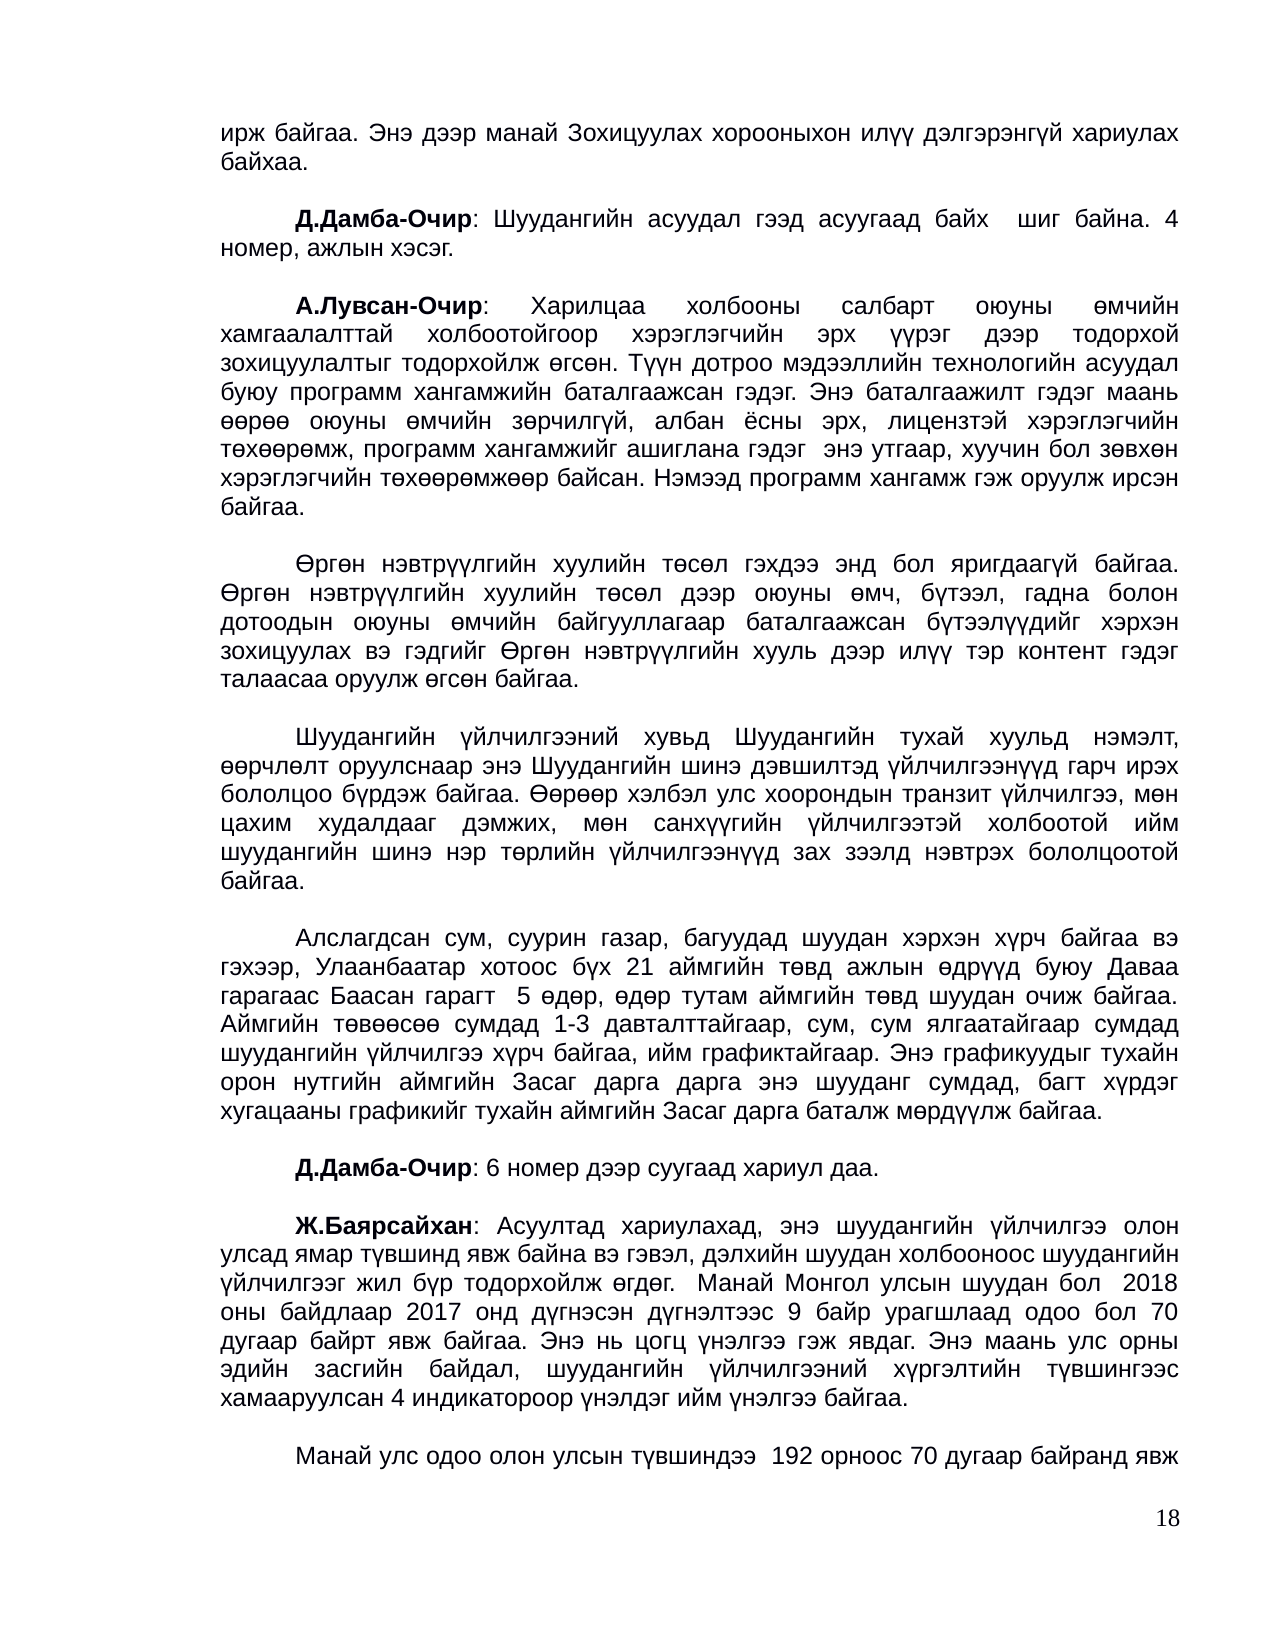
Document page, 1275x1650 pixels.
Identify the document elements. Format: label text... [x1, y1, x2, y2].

text Ж.Баярсайхан: Асуултад хариулахад, энэ шуудангийн үйлчилгээ олон улсад ямар түвшинд явж байна вэ гэвэл, дэлхийн шуудан холбооноос шуудангийн үйлчилгээг жил бүр тодорхойлж өгдөг. Манай Монгол улсын шуудан бол 2018 оны байдлаар 2017 онд дүгнэсэн дүгнэлтээс 9 байр урагшлаад одоо бол 70 дугаар байрт явж байгаа. Энэ нь цогц үнэлгээ гэж явдаг. Энэ маань улс орны эдийн засгийн байдал, шуудангийн үйлчилгээний хүргэлтийн түвшингээс хамааруулсан 4 индикатороор үнэлдэг ийм үнэлгээ байгаа. [220, 1211, 1180, 1412]
text Шуудангийн үйлчилгээний хувьд Шуудангийн тухай хуульд нэмэлт, өөрчлөлт оруулснаар энэ Шуудангийн шинэ дэвшилтэд үйлчилгээнүүд гарч ирэх бололцоо бүрдэж байгаа. Өөрөөр хэлбэл улс хоорондын транзит үйлчилгээ, мөн цахим худалдааг дэмжих, мөн санхүүгийн үйлчилгээтэй холбоотой ийм шуудангийн шинэ нэр төрлийн үйлчилгээнүүд зах зээлд нэвтрэх бололцоотой байгаа. [220, 722, 1180, 894]
text Алслагдсан сум, суурин газар, багуудад шуудан хэрхэн хүрч байгаа вэ гэхээр, Улаанбаатар хотоос бүх 21 аймгийн төвд ажлын өдрүүд буюу Даваа гарагаас Баасан гарагт 5 өдөр, өдөр тутам аймгийн төвд шуудан очиж байгаа. Аймгийн төвөөсөө сумдад 1-3 давталттайгаар, сум, сум ялгаатайгаар сумдад шуудангийн үйлчилгээ хүрч байгаа, ийм графиктайгаар. Энэ графикуудыг тухайн орон нутгийн аймгийн Засаг дарга дарга энэ шууданг сумдад, багт хүрдэг хугацааны графикийг тухайн аймгийн Засаг дарга баталж мөрдүүлж байгаа. [220, 923, 1180, 1124]
text Д.Дамба-Очир: 6 номер дээр суугаад хариул даа. [220, 1153, 1180, 1182]
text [220, 118, 1180, 176]
text А.Лувсан-Очир: Харилцаа холбооны салбарт оюуны өмчийн хамгаалалттай холбоотойгоор хэрэглэгчийн эрх үүрэг дээр тодорхой зохицуулалтыг тодорхойлж өгсөн. Түүн дотроо мэдээллийн технологийн асуудал буюу программ хангамжийн баталгаажсан гэдэг. Энэ баталгаажилт гэдэг маань өөрөө оюуны өмчийн зөрчилгүй, албан ёсны эрх, лицензтэй хэрэглэгчийн төхөөрөмж, программ хангамжийг ашиглана гэдэг энэ утгаар, хуучин бол зөвхөн хэрэглэгчийн төхөөрөмжөөр байсан. Нэмээд программ хангамж гэж оруулж ирсэн байгаа. [220, 291, 1180, 521]
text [220, 1441, 1180, 1469]
text Өргөн нэвтрүүлгийн хуулийн төсөл гэхдээ энд бол яригдаагүй байгаа. Өргөн нэвтрүүлгийн хуулийн төсөл дээр оюуны өмч, бүтээл, гадна болон дотоодын оюуны өмчийн байгууллагаар баталгаажсан бүтээлүүдийг хэрхэн зохицуулах вэ гэдгийг Өргөн нэвтрүүлгийн хууль дээр илүү тэр контент гэдэг талаасаа оруулж өгсөн байгаа. [220, 549, 1180, 693]
text Д.Дамба-Очир: Шуудангийн асуудал гээд асуугаад байх шиг байна. 4 номер, ажлын хэсэг. [220, 204, 1180, 262]
